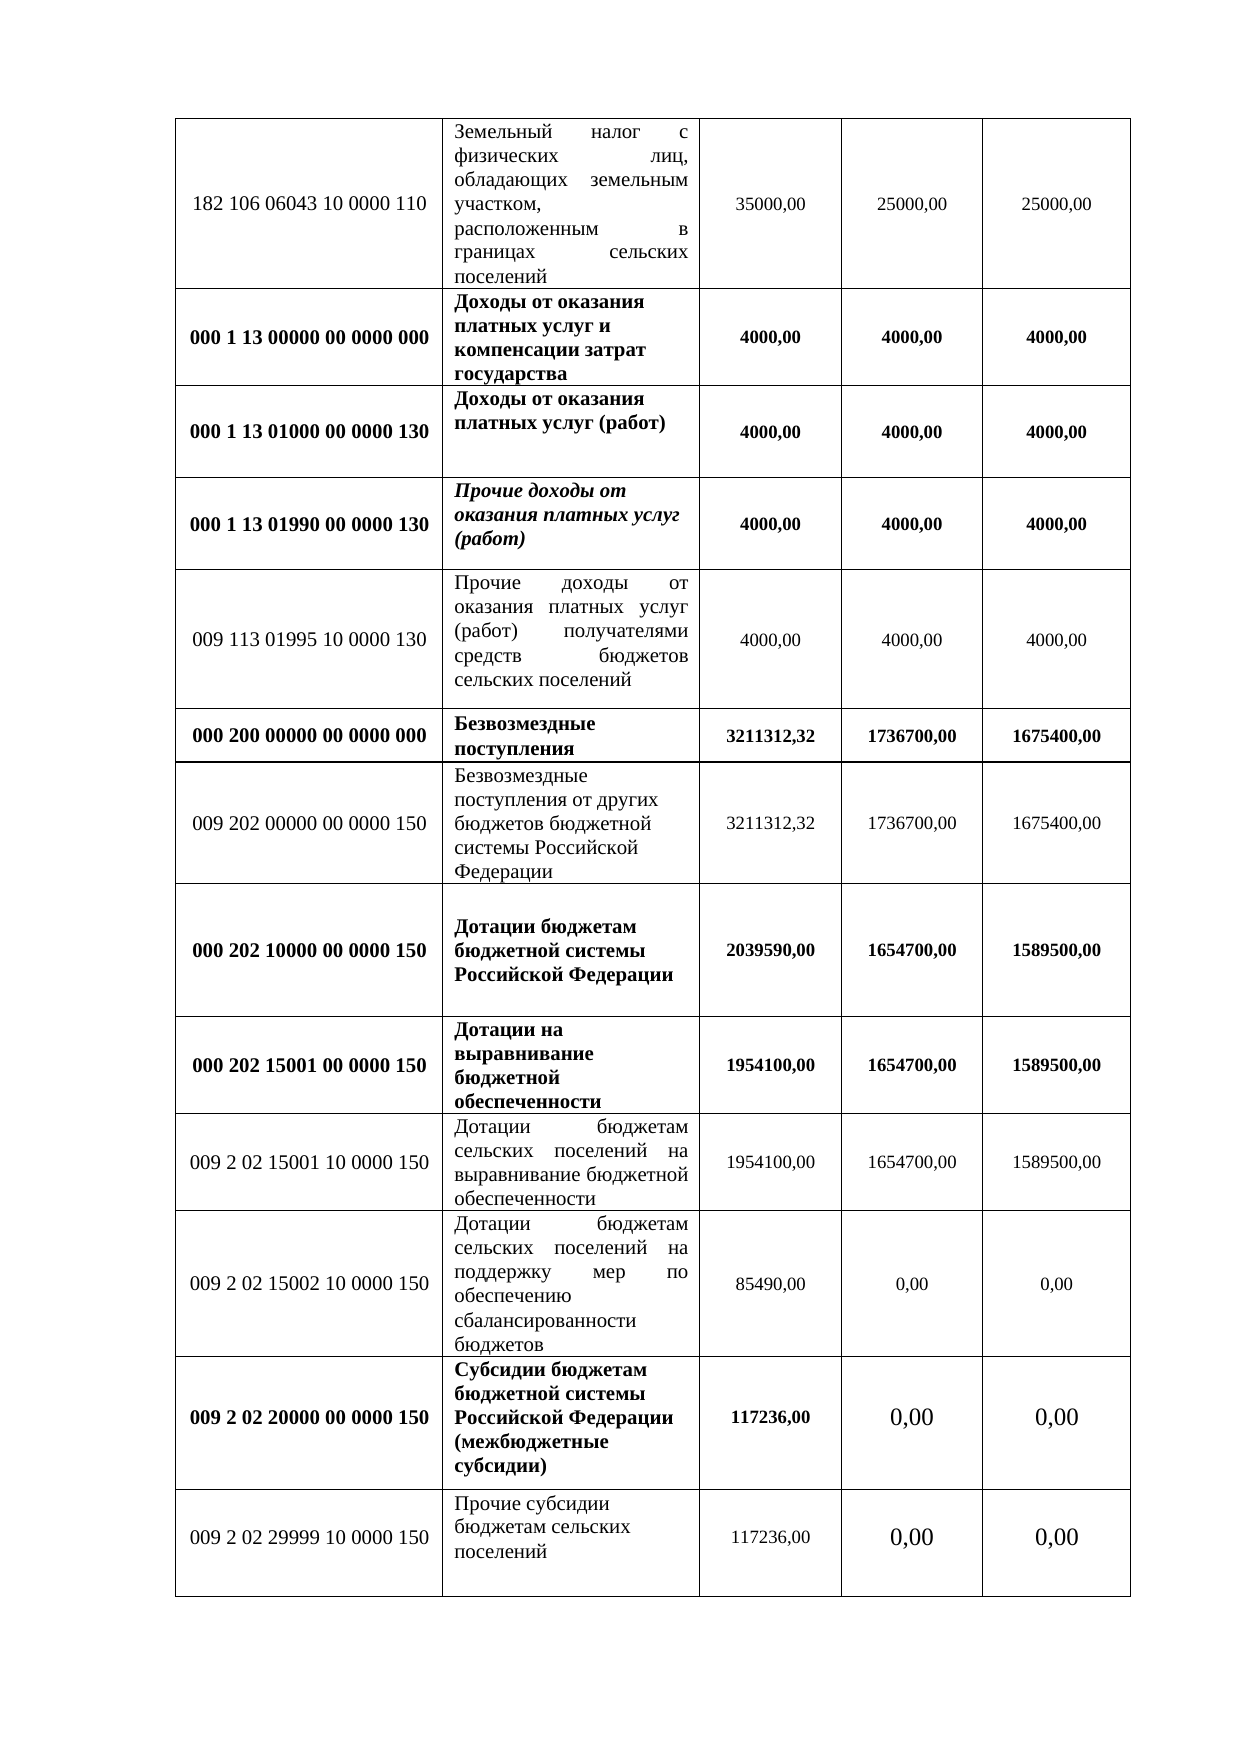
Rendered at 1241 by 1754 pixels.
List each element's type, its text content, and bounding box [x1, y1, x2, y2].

table_cell 009 2 02 29999 10 0000 150 [176, 1490, 442, 1596]
table_cell 1675400,00 [983, 763, 1130, 883]
table_cell 1954100,00 [700, 1114, 841, 1210]
table_cell 1589500,00 [983, 1017, 1130, 1113]
table_cell 1654700,00 [842, 1017, 982, 1113]
table_cell 000 202 10000 00 0000 150 [176, 884, 442, 1016]
table_cell Доходы от оказания платных услуг и компенсации затрат государства [443, 289, 699, 385]
table_cell 4000,00 [983, 478, 1130, 569]
table_cell 4000,00 [700, 289, 841, 385]
table_cell 009 2 02 15001 10 0000 150 [176, 1114, 442, 1210]
table_cell Дотации бюджетам сельских поселений на поддержку мер по обеспечению сбалансированности бюджетов [443, 1211, 699, 1356]
table_cell 000 1 13 01990 00 0000 130 [176, 478, 442, 569]
table_cell 3211312,32 [700, 763, 841, 883]
table_cell 000 200 00000 00 0000 000 [176, 709, 442, 761]
table_cell Дотации бюджетам бюджетной системы Российской Федерации [443, 884, 699, 1016]
table_cell 009 2 02 20000 00 0000 150 [176, 1357, 442, 1489]
table_cell 1954100,00 [700, 1017, 841, 1113]
table_cell 4000,00 [842, 386, 982, 477]
table_cell 117236,00 [700, 1357, 841, 1489]
table_cell 0,00 [842, 1490, 982, 1596]
table_cell Безвозмездные поступления [443, 709, 699, 761]
table_cell 009 202 00000 00 0000 150 [176, 763, 442, 883]
table_cell 4000,00 [842, 478, 982, 569]
table_cell 117236,00 [700, 1490, 841, 1596]
table_cell 25000,00 [983, 119, 1130, 288]
table_cell 4000,00 [842, 570, 982, 708]
table_cell 1589500,00 [983, 884, 1130, 1016]
table_cell Безвозмездные поступления от других бюджетов бюджетной системы Российской Федерации [443, 763, 699, 883]
table_cell 009 2 02 15002 10 0000 150 [176, 1211, 442, 1356]
table_cell 2039590,00 [700, 884, 841, 1016]
table_cell 009 113 01995 10 0000 130 [176, 570, 442, 708]
table_cell 4000,00 [983, 570, 1130, 708]
table_cell 000 1 13 01000 00 0000 130 [176, 386, 442, 477]
table_cell 000 1 13 00000 00 0000 000 [176, 289, 442, 385]
table_cell 0,00 [983, 1357, 1130, 1489]
table_cell Прочие доходы от оказания платных услуг (работ) [443, 478, 699, 569]
table_cell 4000,00 [700, 386, 841, 477]
table_cell 25000,00 [842, 119, 982, 288]
table_cell Дотации бюджетам сельских поселений на выравнивание бюджетной обеспеченности [443, 1114, 699, 1210]
table_cell Прочие доходы от оказания платных услуг (работ) получателями средств бюджетов сельских поселений [443, 570, 699, 708]
table_cell 1654700,00 [842, 884, 982, 1016]
table_cell Дотации на выравнивание бюджетной обеспеченности [443, 1017, 699, 1113]
table_cell 4000,00 [700, 570, 841, 708]
table_cell Доходы от оказания платных услуг (работ) [443, 386, 699, 477]
table_cell 0,00 [983, 1211, 1130, 1356]
table_cell 4000,00 [983, 386, 1130, 477]
table_cell 1675400,00 [983, 709, 1130, 761]
table_cell Прочие субсидии бюджетам сельских поселений [443, 1490, 699, 1596]
table_cell 4000,00 [842, 289, 982, 385]
table_cell 3211312,32 [700, 709, 841, 761]
table_cell 0,00 [842, 1211, 982, 1356]
table_cell 85490,00 [700, 1211, 841, 1356]
table_cell 0,00 [983, 1490, 1130, 1596]
table_cell 35000,00 [700, 119, 841, 288]
table_cell Субсидии бюджетам бюджетной системы Российской Федерации (межбюджетные субсидии) [443, 1357, 699, 1489]
table_cell 1654700,00 [842, 1114, 982, 1210]
table_cell 000 202 15001 00 0000 150 [176, 1017, 442, 1113]
table_cell 1589500,00 [983, 1114, 1130, 1210]
table_cell 1736700,00 [842, 709, 982, 761]
table_cell 182 106 06043 10 0000 110 [176, 119, 442, 288]
table_cell Земельный налог с физических лиц, обладающих земельным участком, расположенным в границах сельских поселений [443, 119, 699, 288]
table_cell 4000,00 [700, 478, 841, 569]
table_cell 1736700,00 [842, 763, 982, 883]
table_cell 4000,00 [983, 289, 1130, 385]
table_cell 0,00 [842, 1357, 982, 1489]
